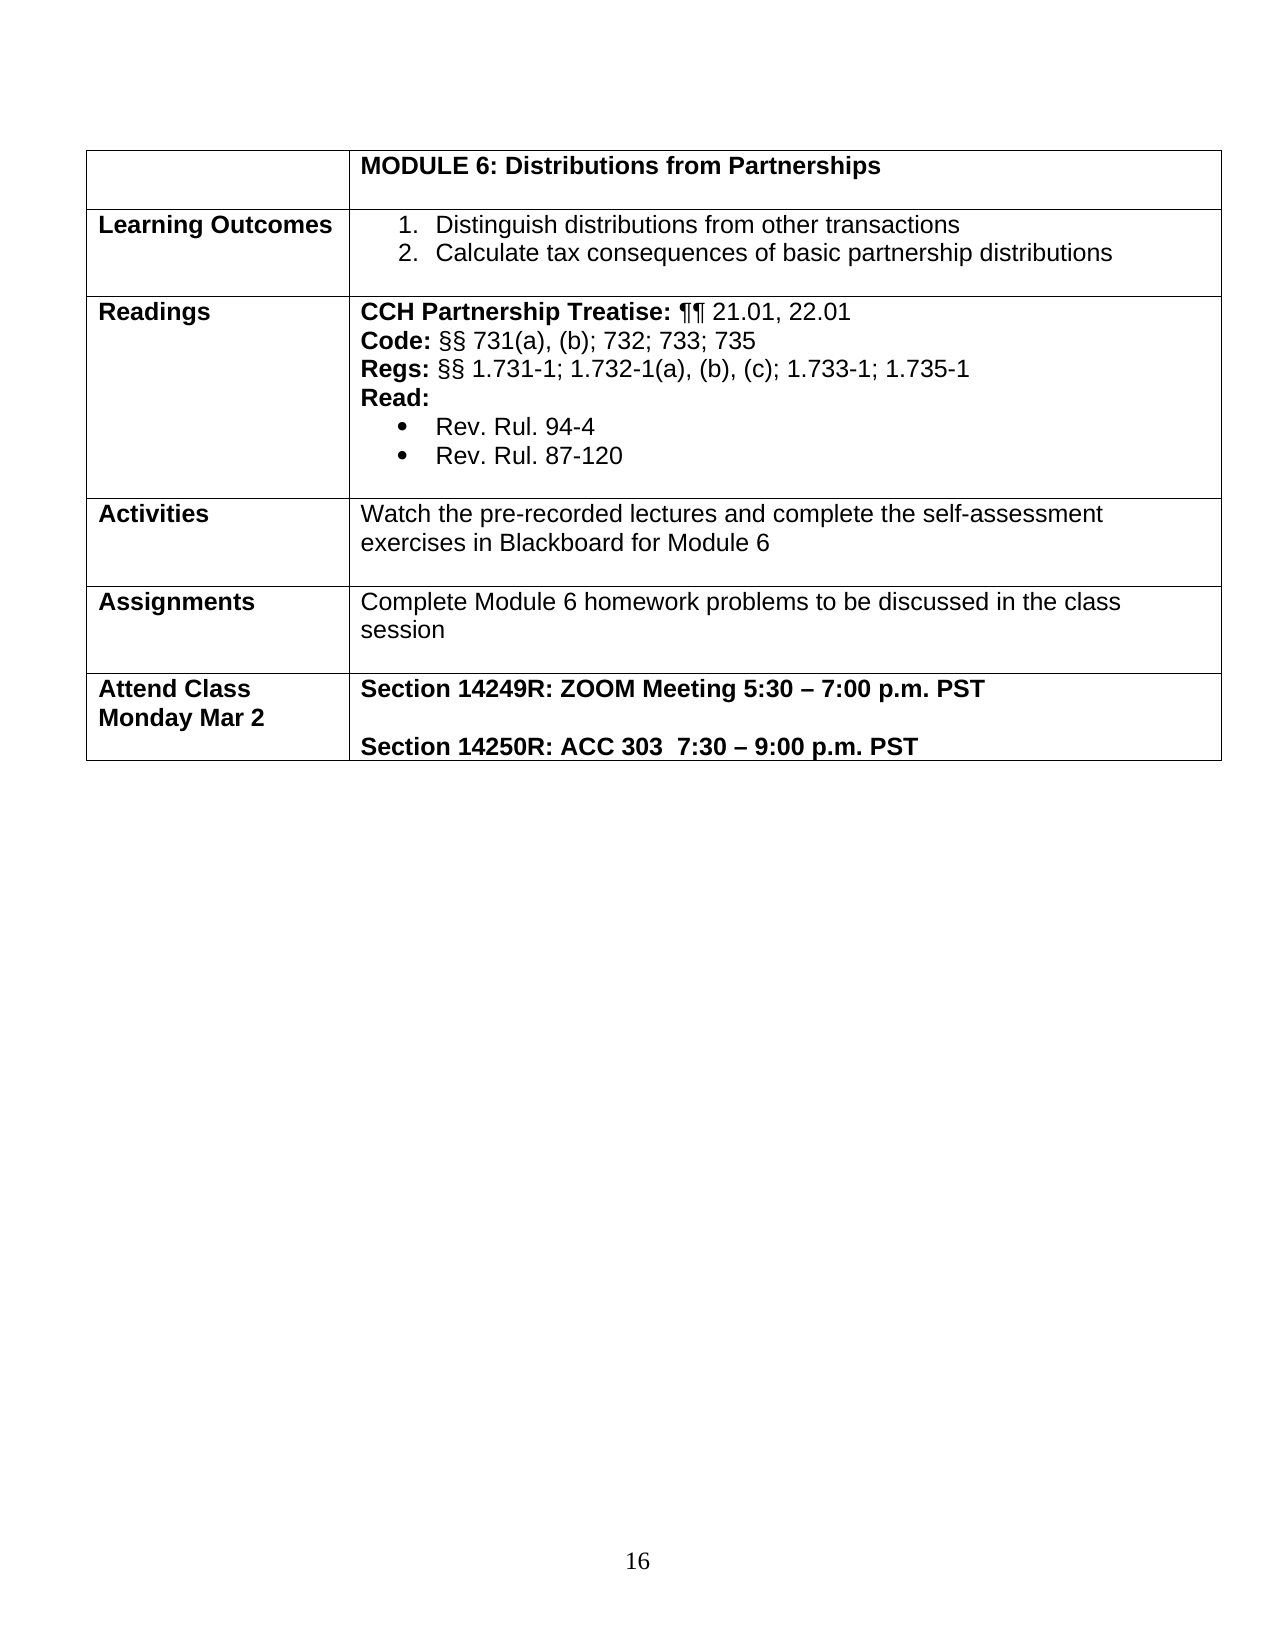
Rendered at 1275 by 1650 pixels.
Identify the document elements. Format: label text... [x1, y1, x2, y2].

table_cell Watch the pre-recorded lectures and complete the self-assessment exercises in Blackboard for Module 6 [350, 499, 1221, 586]
table_cell Activities [87, 499, 349, 586]
table_cell Assignments [87, 587, 349, 673]
table_cell Complete Module 6 homework problems to be discussed in the class session [350, 587, 1221, 673]
table_header MODULE 6: Distributions from Partnerships [350, 151, 1221, 208]
table_cell CCH Partnership Treatise: ¶¶ 21.01, 22.01 Code: §§ 731(a), (b); 732; 733; 735 Regs: §§ 1.731-1; 1.732-1(a), (b), (c); 1.733-1; 1.735-1 Read: Rev. Rul. 94-4 Rev. Rul. 87-120 [350, 297, 1221, 498]
table_cell Section 14249R: ZOOM Meeting 5:30 – 7:00 p.m. PST Section 14250R: ACC 303 7:30 – 9:00 p.m. PST [350, 674, 1221, 760]
table_cell Distinguish distributions from other transactions Calculate tax consequences of basic partnership distributions [350, 210, 1221, 296]
table_header [87, 151, 349, 208]
table_cell Learning Outcomes [87, 210, 349, 296]
table_cell Attend Class Monday Mar 2 [87, 674, 349, 760]
table_cell Readings [87, 297, 349, 498]
